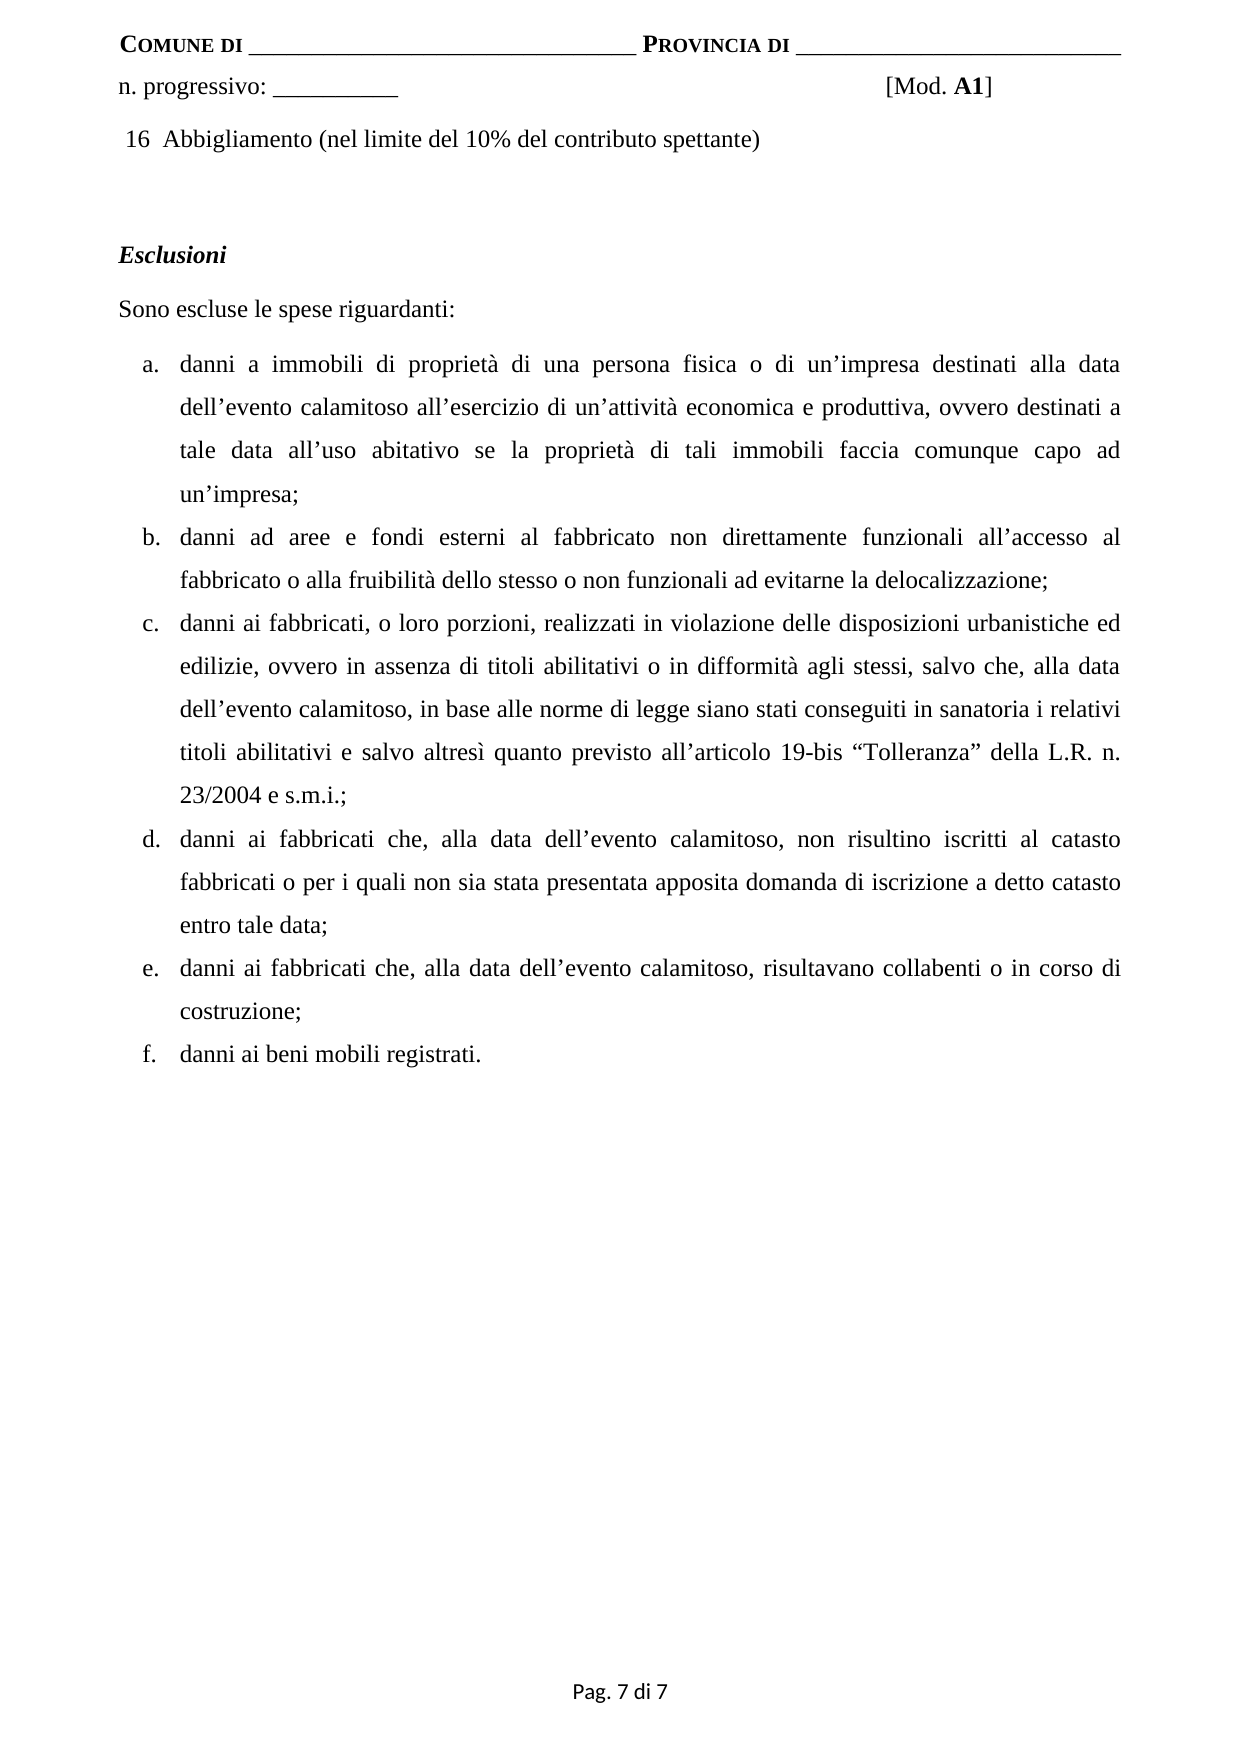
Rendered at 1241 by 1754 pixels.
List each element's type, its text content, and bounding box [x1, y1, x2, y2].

list danni ai fabbricati che, alla data dell’evento calamitoso, non risultino iscritti al catasto fabbricati o per i quali non sia stata presentata apposita domanda di iscrizione a detto catasto entro tale data; [142, 824, 1122, 939]
text Esclusioni [118, 240, 1122, 269]
list danni a immobili di proprietà di una persona fisica o di un’impresa destinati alla data dell’evento calamitoso all’esercizio di un’attività economica e produttiva, ovvero destinati a tale data all’uso abitativo se la proprietà di tali immobili faccia comunque capo ad un’impresa; [142, 349, 1122, 507]
list danni ad aree e fondi esterni al fabbricato non direttamente funzionali all’accesso al fabbricato o alla fruibilità dello stesso o non funzionali ad evitarne la delocalizzazione; [142, 522, 1122, 594]
list Abbigliamento (nel limite del 10% del contributo spettante) [125, 124, 1122, 153]
text Sono escluse le spese riguardanti: [118, 294, 1122, 322]
list danni ai fabbricati, o loro porzioni, realizzati in violazione delle disposizioni urbanistiche ed edilizie, ovvero in assenza di titoli abilitativi o in difformità agli stessi, salvo che, alla data dell’evento calamitoso, in base alle norme di legge siano stati conseguiti in sanatoria i relativi titoli abilitativi e salvo altresì quanto previsto all’articolo 19-bis “Tolleranza” della L.R. n. 23/2004 e s.m.i.; [142, 608, 1122, 809]
list danni ai fabbricati che, alla data dell’evento calamitoso, risultavano collabenti o in corso di costruzione; [142, 953, 1122, 1025]
list danni ai beni mobili registrati. [142, 1039, 1122, 1068]
